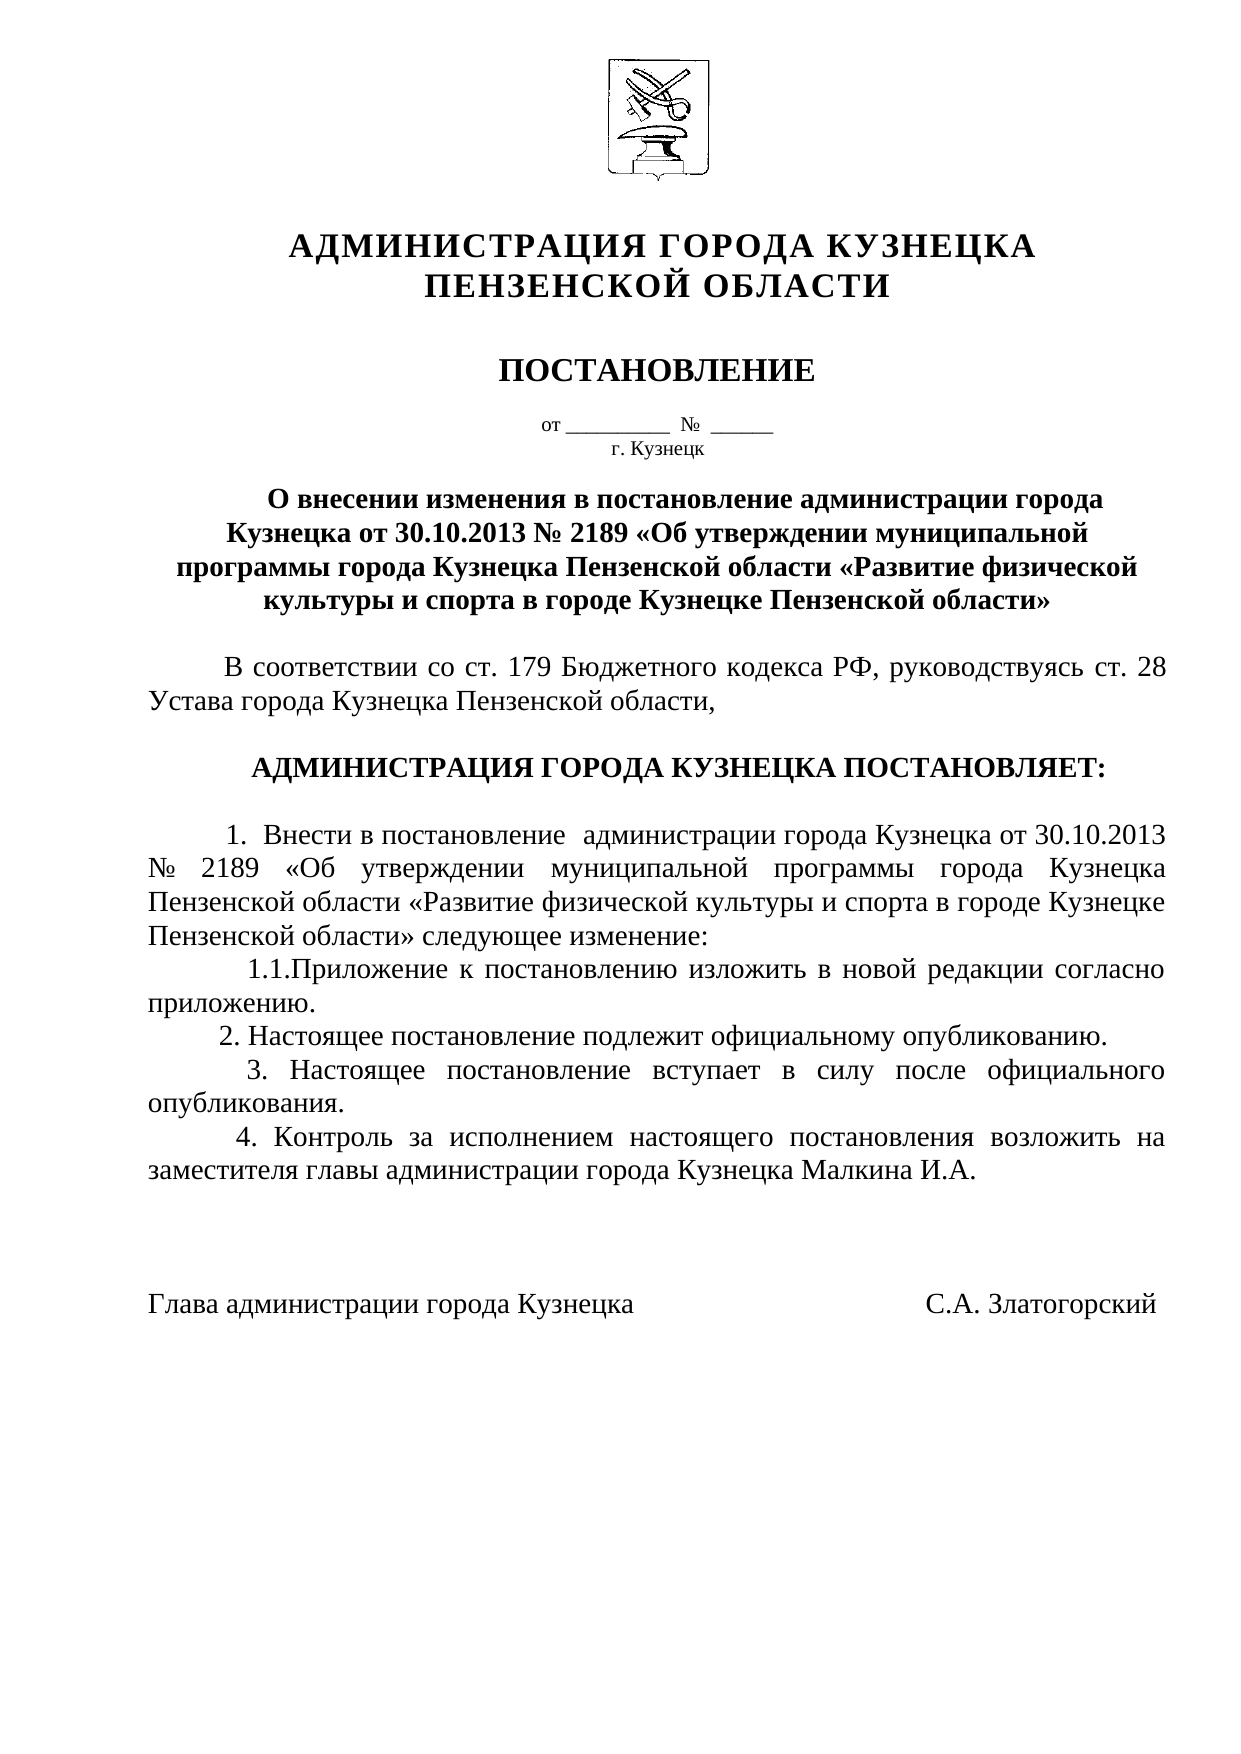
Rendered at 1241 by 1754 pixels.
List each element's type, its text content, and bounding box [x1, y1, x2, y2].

text В соответствии со ст. 179 Бюджетного кодекса РФ, руководствуясь ст. 28 Устава города Кузнецка Пензенской области, [148, 649, 1166, 716]
text г. Кузнецк [148, 436, 1166, 460]
text ПОСТАНОВЛЕНИЕ [148, 350, 1166, 388]
picture [600, 53, 710, 189]
text АДМИНИСТРАЦИЯ ГОРОДА КУЗНЕЦКА [148, 226, 1166, 265]
text 3. Настоящее постановление вступает в силу после официального опубликования. [148, 1052, 1166, 1119]
text АДМИНИСТРАЦИЯ ГОРОДА КУЗНЕЦКА ПОСТАНОВЛЯЕТ: [148, 750, 1166, 783]
text Глава администрации города Кузнецка С.А. Златогорский [148, 1287, 1166, 1320]
text 4. Контроль за исполнением настоящего постановления возложить на заместителя главы администрации города Кузнецка Малкина И.А. [148, 1119, 1166, 1186]
text О внесении изменения в постановление администрации города Кузнецка от 30.10.2013 № 2189 «Об утверждении муниципальной программы города Кузнецка Пензенской области «Развитие физической культуры и спорта в городе Кузнецке Пензенской области» [148, 482, 1166, 616]
text 2. Настоящее постановление подлежит официальному опубликованию. [148, 1018, 1166, 1052]
text от __________ № ______ [148, 412, 1166, 436]
text ПЕНЗЕНСКОЙ ОБЛАСТИ [148, 265, 1166, 304]
text 1.1.Приложение к постановлению изложить в новой редакции согласно приложению. [148, 951, 1166, 1018]
text 1. Внести в постановление администрации города Кузнецка от 30.10.2013 № 2189 «Об утверждении муниципальной программы города Кузнецка Пензенской области «Развитие физической культуры и спорта в городе Кузнецке Пензенской области» следующее изменение: [148, 817, 1166, 951]
